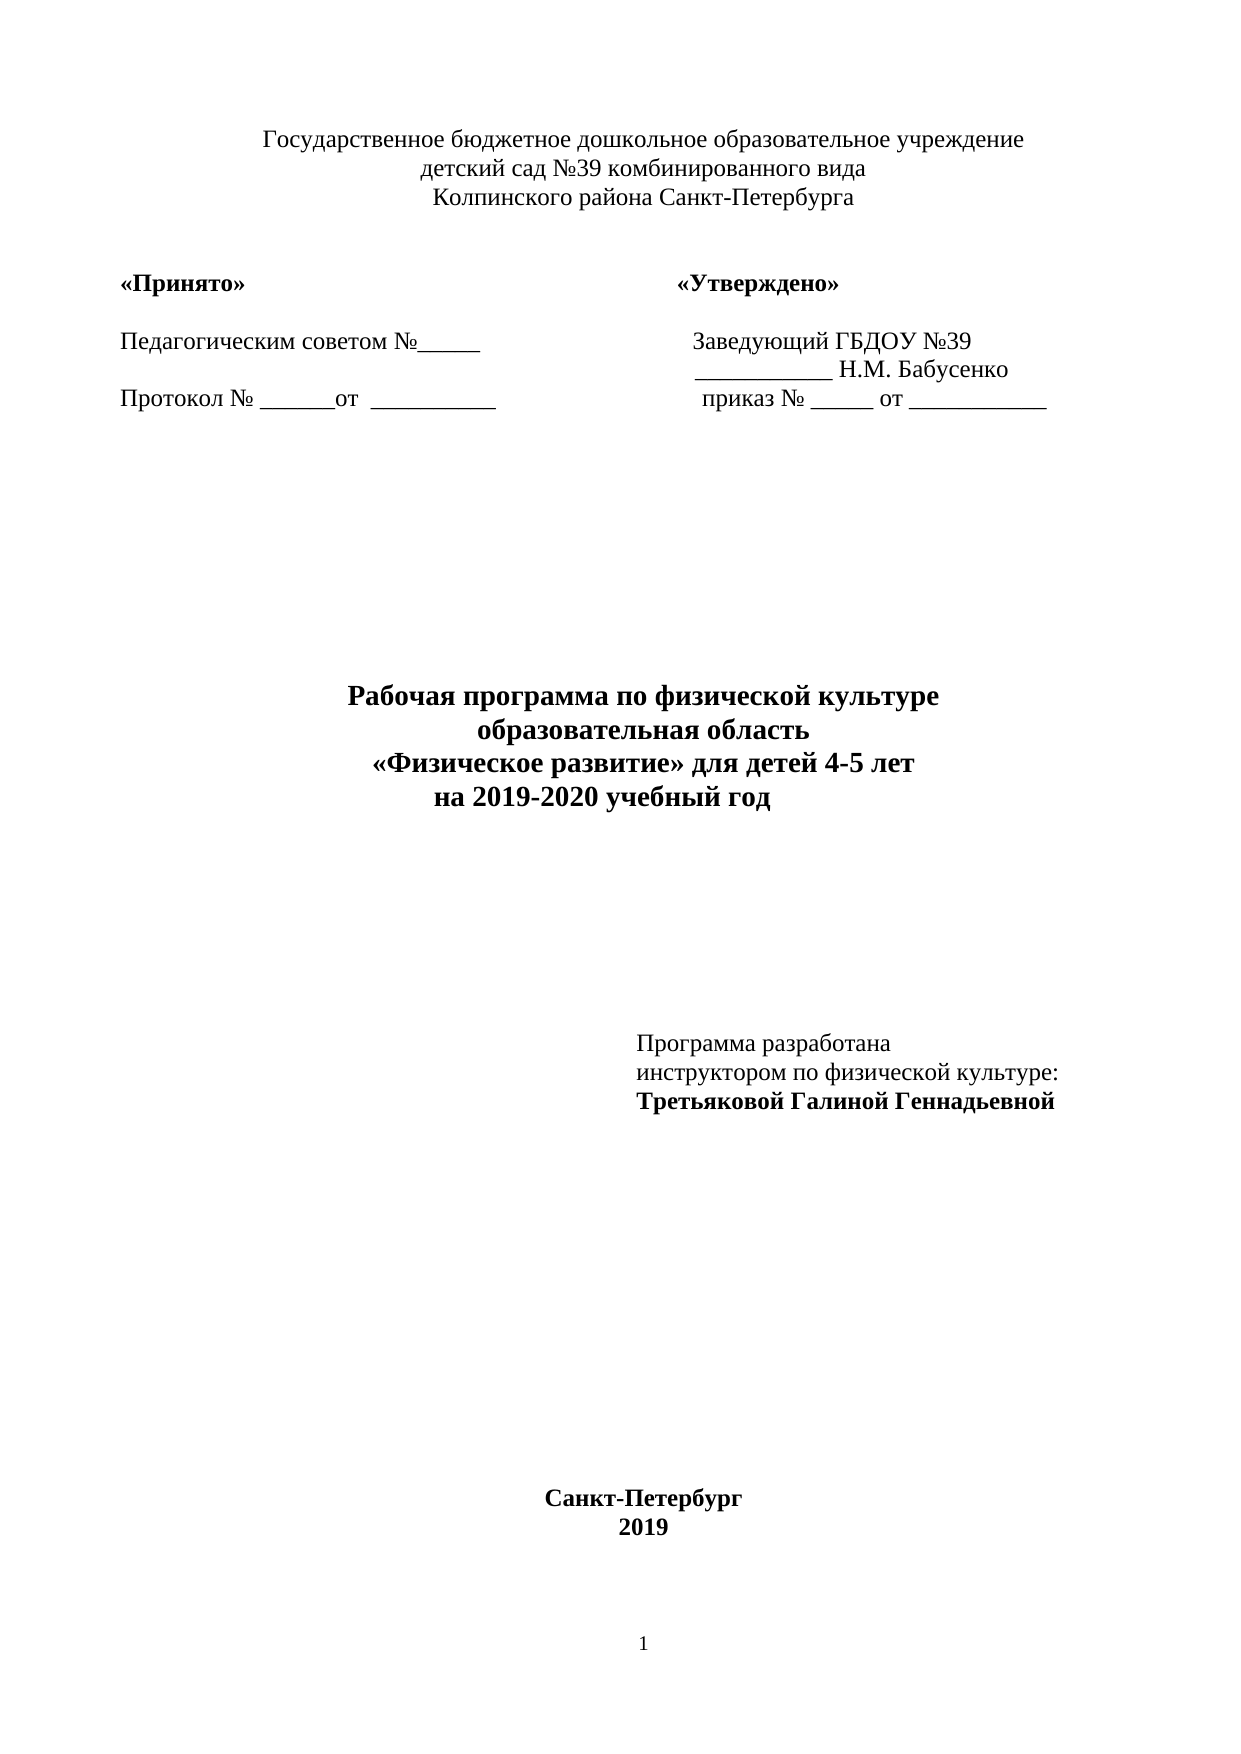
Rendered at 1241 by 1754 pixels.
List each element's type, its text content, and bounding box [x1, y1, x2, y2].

text детский сад №39 комбинированного вида [120, 153, 1167, 182]
text Третьяковой Галиной Геннадьевной [562, 1086, 1167, 1114]
text ___________ Н.М. Бабусенко [120, 354, 1167, 383]
text Педагогическим советом №_____ Заведующий ГБДОУ №39 [120, 326, 1167, 354]
text «Физическое развитие» для детей 4-5 лет [120, 746, 1167, 779]
text Санкт-Петербург [120, 1483, 1167, 1512]
text Государственное бюджетное дошкольное образовательное учреждение [120, 124, 1167, 153]
text 2019 [120, 1512, 1167, 1541]
text инструктором по физической культуре: [562, 1057, 1167, 1086]
text образовательная область [120, 712, 1167, 746]
text Программа разработана [562, 1028, 1167, 1057]
text «Принято» «Утверждено» [120, 268, 1167, 297]
text Колпинского района Санкт-Петербурга [120, 182, 1167, 211]
text Рабочая программа по физической культуре [120, 678, 1167, 712]
text на 2019-2020 учебный год [120, 779, 1167, 813]
text Протокол № ______от __________ приказ № _____ от ___________ [120, 383, 1167, 412]
